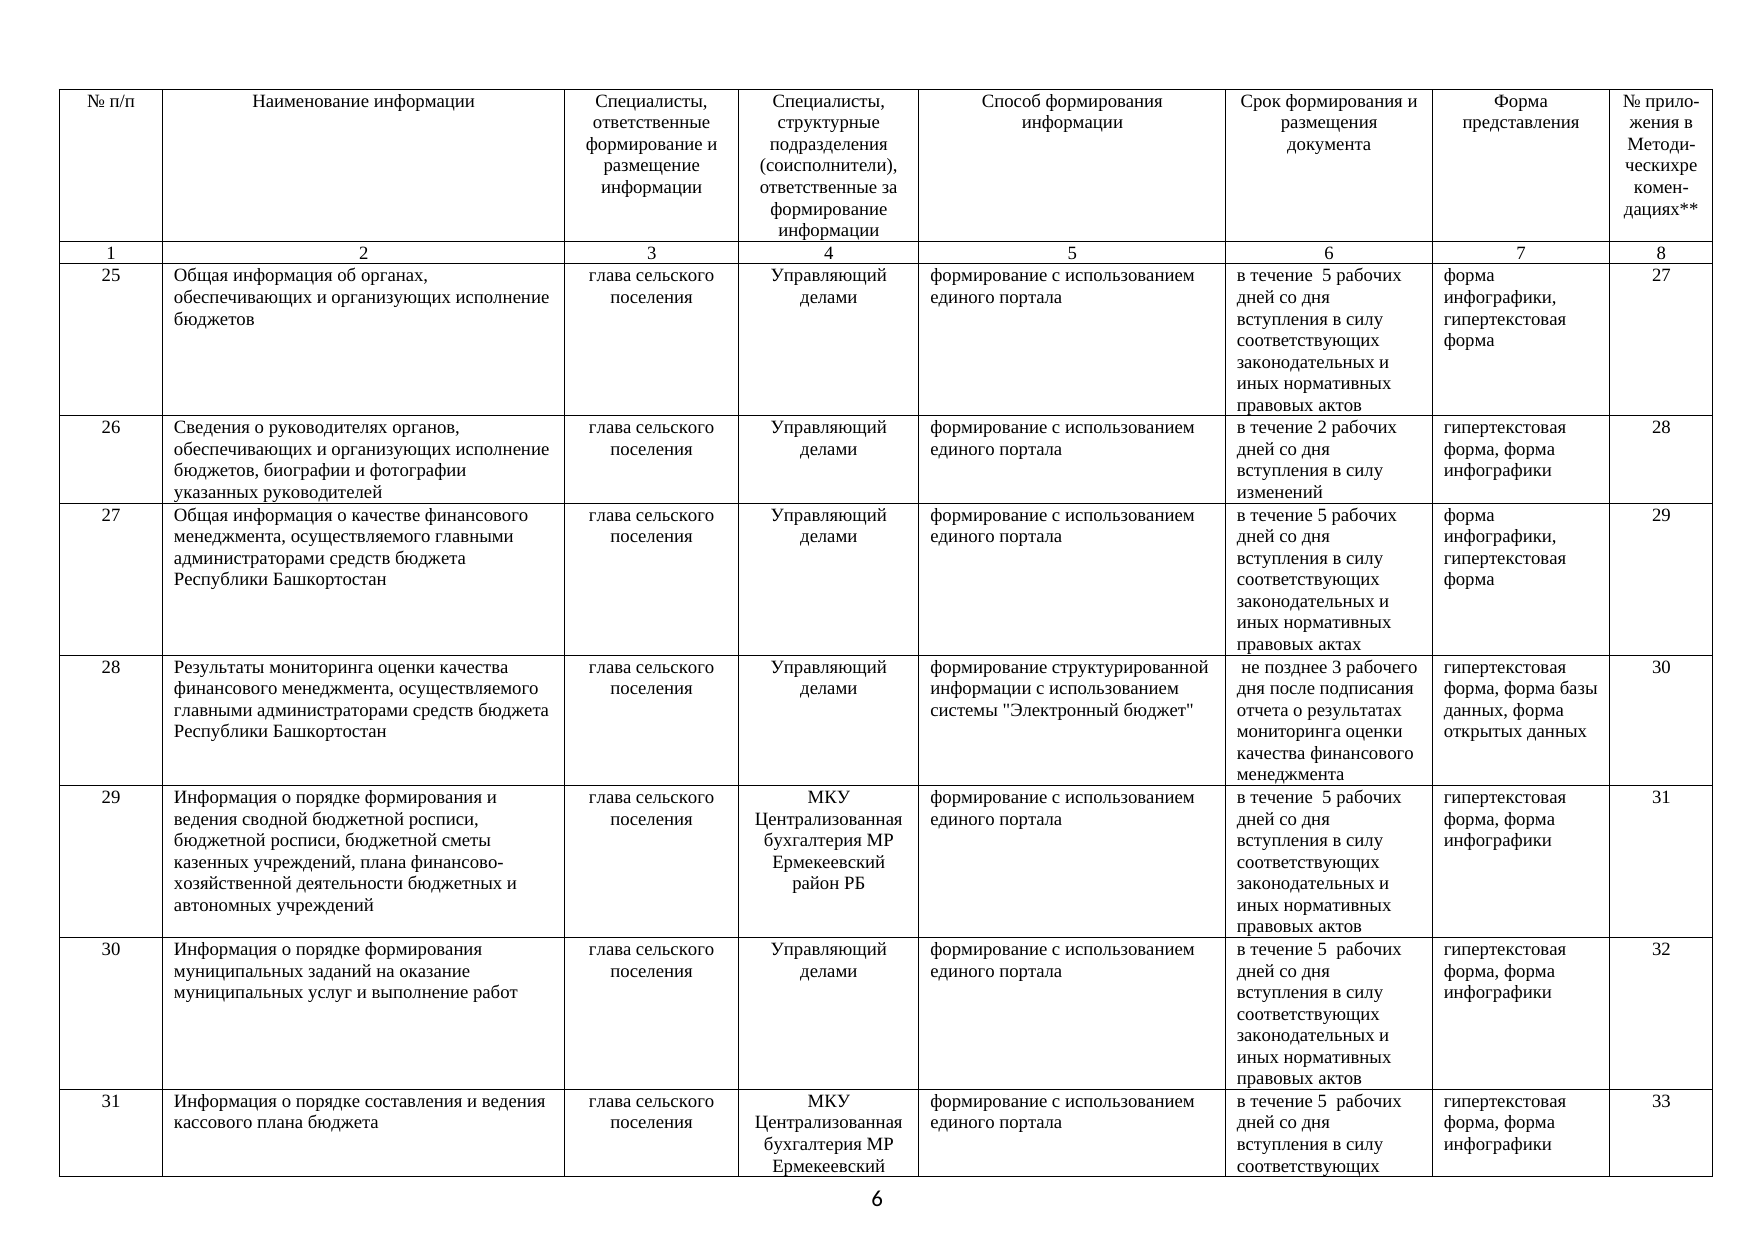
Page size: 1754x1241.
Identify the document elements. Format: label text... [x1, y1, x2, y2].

table_header Специалисты, структурные подразделения (соисполнители), ответственные за формирование информации [739, 90, 918, 241]
table_cell 30 [1610, 656, 1712, 785]
table_cell 8 [1610, 242, 1712, 263]
table_cell Результаты мониторинга оценки качества финансового менеджмента, осуществляемого главными администраторами средств бюджета Республики Башкортостан [163, 656, 564, 785]
table_cell глава сельского поселения [565, 786, 738, 937]
table_header Способ формирования информации [919, 90, 1225, 241]
table_cell Управляющий делами [739, 504, 918, 654]
table_cell глава сельского поселения [565, 416, 738, 502]
table_cell 31 [60, 1090, 162, 1176]
table_cell Управляющий делами [739, 656, 918, 785]
table_cell в течение 2 рабочих дней со дня вступления в силу изменений [1226, 416, 1432, 502]
table_cell 4 [739, 242, 918, 263]
table_cell гипертекстовая форма, форма инфографики [1433, 786, 1609, 937]
table_cell формирование с использованием единого портала [919, 504, 1225, 654]
table_cell формирование с использованием единого портала [919, 416, 1225, 502]
table_header № прило-жения в Методи-ческихрекомен-дациях** [1610, 90, 1712, 241]
table_cell глава сельского поселения [565, 264, 738, 415]
table_cell гипертекстовая форма, форма инфографики [1433, 1090, 1609, 1176]
table_header № п/п [60, 90, 162, 241]
table_cell Управляющий делами [739, 938, 918, 1089]
table_cell формирование структурированной информации с использованием системы "Электронный бюджет" [919, 656, 1225, 785]
table_cell Информация о порядке составления и ведения кассового плана бюджета [163, 1090, 564, 1176]
table_cell Управляющий делами [739, 416, 918, 502]
table_cell Сведения о руководителях органов, обеспечивающих и организующих исполнение бюджетов, биографии и фотографии указанных руководителей [163, 416, 564, 502]
table_cell 2 [163, 242, 564, 263]
table_cell 25 [60, 264, 162, 415]
table_cell гипертекстовая форма, форма инфографики [1433, 938, 1609, 1089]
table_cell формирование с использованием единого портала [919, 786, 1225, 937]
table_cell гипертекстовая форма, форма инфографики [1433, 416, 1609, 502]
table_cell Управляющий делами [739, 264, 918, 415]
table_cell Информация о порядке формирования и ведения сводной бюджетной росписи, бюджетной росписи, бюджетной сметы казенных учреждений, плана финансово-хозяйственной деятельности бюджетных и автономных учреждений [163, 786, 564, 937]
table_cell 31 [1610, 786, 1712, 937]
table_header Срок формирования и размещения документа [1226, 90, 1432, 241]
table_cell гипертекстовая форма, форма базы данных, форма открытых данных [1433, 656, 1609, 785]
table_cell формирование с использованием единого портала [919, 264, 1225, 415]
table_cell Информация о порядке формирования муниципальных заданий на оказание муниципальных услуг и выполнение работ [163, 938, 564, 1089]
table_cell Общая информация об органах, обеспечивающих и организующих исполнение бюджетов [163, 264, 564, 415]
table_cell в течение 5 рабочих дней со дня вступления в силу соответствующих законодательных и иных нормативных правовых актов [1226, 786, 1432, 937]
table_header Специалисты, ответственные формирование и размещение информации [565, 90, 738, 241]
table_cell 33 [1610, 1090, 1712, 1176]
table_cell глава сельского поселения [565, 656, 738, 785]
table_cell 5 [919, 242, 1225, 263]
table_header Наименование информации [163, 90, 564, 241]
table_cell в течение 5 рабочих дней со дня вступления в силу соответствующих законодательных и иных нормативных правовых актах [1226, 504, 1432, 654]
table_cell 32 [1610, 938, 1712, 1089]
table_cell в течение 5 рабочих дней со дня вступления в силу соответствующих законодательных и иных нормативных правовых актов [1226, 938, 1432, 1089]
table_cell формирование с использованием единого портала [919, 938, 1225, 1089]
table_cell 3 [565, 242, 738, 263]
table_cell 26 [60, 416, 162, 502]
table_cell глава сельского поселения [565, 504, 738, 654]
table_cell Общая информация о качестве финансового менеджмента, осуществляемого главными администраторами средств бюджета Республики Башкортостан [163, 504, 564, 654]
table_cell 29 [60, 786, 162, 937]
table_cell формирование с использованием единого портала [919, 1090, 1225, 1176]
table_cell 28 [1610, 416, 1712, 502]
table_cell 29 [1610, 504, 1712, 654]
table_cell не позднее 3 рабочего дня после подписания отчета о результатах мониторинга оценки качества финансового менеджмента [1226, 656, 1432, 785]
table_cell 27 [60, 504, 162, 654]
table_cell 28 [60, 656, 162, 785]
table_header Форма представления [1433, 90, 1609, 241]
table_cell в течение 5 рабочих дней со дня вступления в силу соответствующих законодательных и иных нормативных правовых актов [1226, 1090, 1432, 1176]
table_cell глава сельского поселения [565, 938, 738, 1089]
table_cell форма инфографики, гипертекстовая форма [1433, 504, 1609, 654]
table_cell в течение 5 рабочих дней со дня вступления в силу соответствующих законодательных и иных нормативных правовых актов [1226, 264, 1432, 415]
table_cell 30 [60, 938, 162, 1089]
table_cell 27 [1610, 264, 1712, 415]
table_cell форма инфографики, гипертекстовая форма [1433, 264, 1609, 415]
table_cell 1 [60, 242, 162, 263]
table_cell 6 [1226, 242, 1432, 263]
table_cell МКУ Централизованная бухгалтерия МР Ермекеевский район РБ [739, 1090, 918, 1176]
table_cell глава сельского поселения [565, 1090, 738, 1176]
table_cell 7 [1433, 242, 1609, 263]
table_cell МКУ Централизованная бухгалтерия МР Ермекеевский район РБ [739, 786, 918, 937]
